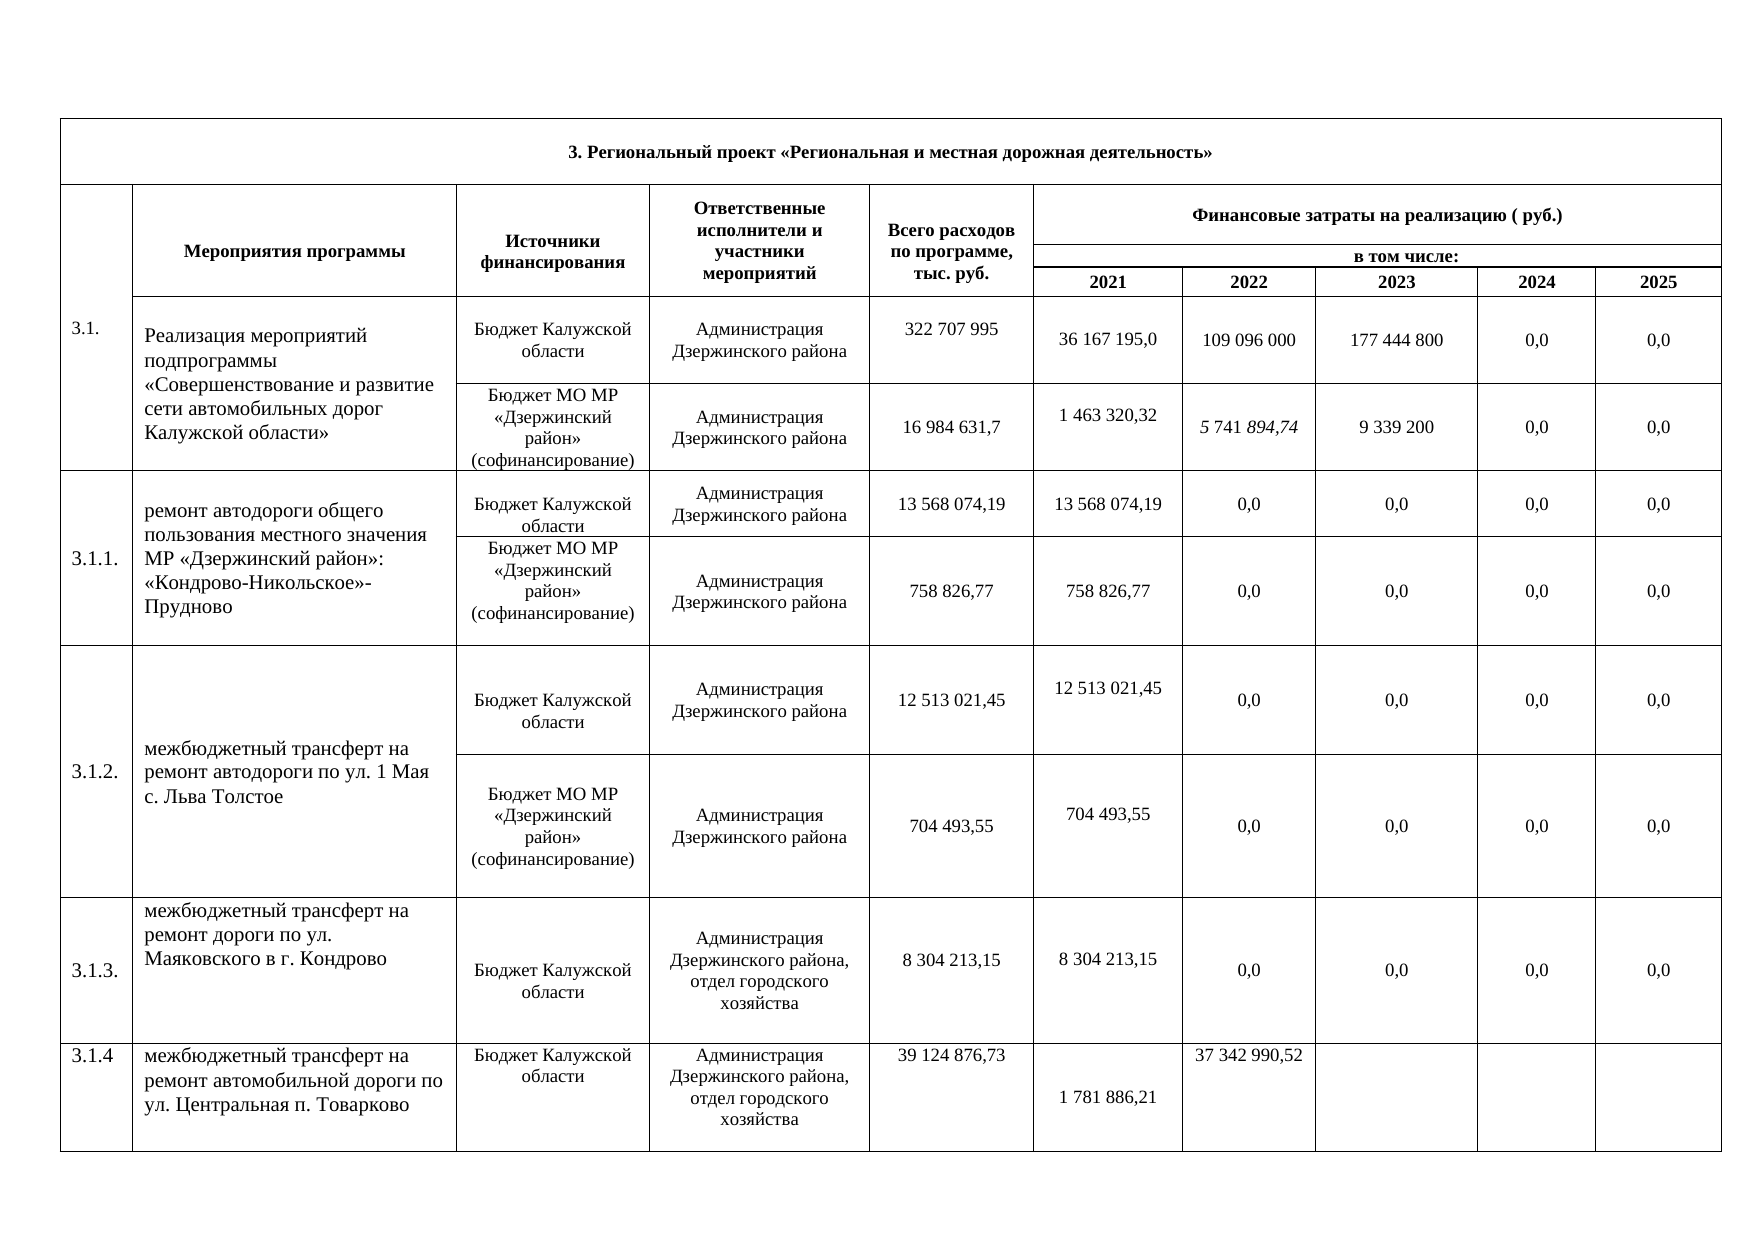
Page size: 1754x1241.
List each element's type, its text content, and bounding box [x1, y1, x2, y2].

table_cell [650, 1044, 869, 1151]
table_cell 3.1.2. [61, 646, 132, 897]
table_cell 3.1. [61, 185, 132, 470]
table_cell Бюджет МО МР «Дзержинский район» (софинансирование) [457, 755, 649, 897]
table_cell Администрация Дзержинского района, отдел городского хозяйства [650, 898, 869, 1042]
table_cell 0,0 [1596, 646, 1721, 754]
table_cell 9 339 200 [1316, 384, 1477, 470]
table_cell Администрация Дзержинского района [650, 755, 869, 897]
table_cell 704 493,55 [870, 755, 1033, 897]
table_cell 0,0 [1596, 537, 1721, 645]
table_cell 177 444 800 [1316, 297, 1477, 383]
table_cell 0,0 [1316, 646, 1477, 754]
table_cell Администрация Дзержинского района [650, 537, 869, 645]
table_cell Ответственные исполнители и участники мероприятий [650, 185, 869, 296]
table_cell 109 096 000 [1183, 297, 1315, 383]
table_cell 2021 [1034, 268, 1182, 296]
table_cell 0,0 [1183, 646, 1315, 754]
table_cell Бюджет МО МР «Дзержинский район» (софинансирование) [457, 384, 649, 470]
table_cell 1 781 886,21 [1034, 1044, 1182, 1151]
table_cell в том числе: [1034, 245, 1721, 266]
table_cell Администрация Дзержинского района [650, 646, 869, 754]
table_cell 0,0 [1183, 471, 1315, 536]
table_cell 5 741 894,74 [1183, 384, 1315, 470]
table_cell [457, 1044, 649, 1151]
table_cell 758 826,77 [1034, 537, 1182, 645]
table_cell Реализация мероприятий подпрограммы «Совершенствование и развитие сети автомобильных дорог Калужской области» [133, 297, 456, 470]
table_cell 39 124 876,73 [870, 1044, 1033, 1151]
table_cell 0,0 [1596, 898, 1721, 1042]
table_cell 0,0 [1478, 471, 1595, 536]
table_cell 704 493,55 [1034, 755, 1182, 897]
table_cell 8 304 213,15 [1034, 898, 1182, 1042]
table_cell [1316, 1044, 1477, 1151]
table_cell Источники финансирования [457, 185, 649, 296]
table_cell 36 167 195,0 [1034, 297, 1182, 383]
table_cell Бюджет Калужской области [457, 646, 649, 754]
table_cell 2024 [1478, 268, 1595, 296]
table_cell 0,0 [1478, 646, 1595, 754]
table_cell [61, 119, 1721, 184]
table_cell 0,0 [1316, 471, 1477, 536]
table_cell 3.1.3. [61, 898, 132, 1042]
table_cell Администрация Дзержинского района [650, 384, 869, 470]
table_cell 2022 [1183, 268, 1315, 296]
table_cell Бюджет МО МР «Дзержинский район» (софинансирование) [457, 537, 649, 645]
table_cell 12 513 021,45 [870, 646, 1033, 754]
table_cell 3.1.4 [61, 1044, 132, 1151]
table_cell 0,0 [1316, 755, 1477, 897]
table_cell 0,0 [1316, 537, 1477, 645]
table_cell 0,0 [1596, 755, 1721, 897]
table_cell 3.1.1. [61, 471, 132, 645]
table_cell 0,0 [1596, 384, 1721, 470]
table_cell 0,0 [1183, 898, 1315, 1042]
table_cell 0,0 [1183, 537, 1315, 645]
table_cell 0,0 [1478, 537, 1595, 645]
table_cell 1 463 320,32 [1034, 384, 1182, 470]
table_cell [133, 1044, 456, 1151]
table_cell 12 513 021,45 [1034, 646, 1182, 754]
table_cell Администрация Дзержинского района [650, 297, 869, 383]
table_cell Бюджет Калужской области [457, 471, 649, 536]
table_cell 13 568 074,19 [1034, 471, 1182, 536]
table_cell [1596, 1044, 1721, 1151]
table_cell Мероприятия программы [133, 185, 456, 296]
table_cell 8 304 213,15 [870, 898, 1033, 1042]
table_cell Администрация Дзержинского района [650, 471, 869, 536]
table_cell ремонт автодороги общего пользования местного значения МР «Дзержинский район»: «Кондрово-Никольское»-Прудново [133, 471, 456, 645]
table_cell 2023 [1316, 268, 1477, 296]
table_cell 16 984 631,7 [870, 384, 1033, 470]
table_cell 0,0 [1183, 755, 1315, 897]
table_cell 758 826,77 [870, 537, 1033, 645]
table_cell 37 342 990,52 [1183, 1044, 1315, 1151]
table_cell Финансовые затраты на реализацию ( руб.) [1034, 185, 1721, 244]
table_cell [1478, 1044, 1595, 1151]
table_cell 322 707 995 [870, 297, 1033, 383]
table_cell 0,0 [1596, 297, 1721, 383]
table_cell 13 568 074,19 [870, 471, 1033, 536]
table_cell Всего расходов по программе, тыс. руб. [870, 185, 1033, 296]
table_cell Бюджет Калужской области [457, 297, 649, 383]
table_cell 2025 [1596, 268, 1721, 296]
table_cell 0,0 [1478, 898, 1595, 1042]
table_cell межбюджетный трансферт на ремонт автодороги по ул. 1 Мая с. Льва Толстое [133, 646, 456, 897]
table_cell 0,0 [1316, 898, 1477, 1042]
table_cell 0,0 [1478, 755, 1595, 897]
table_cell 0,0 [1596, 471, 1721, 536]
table_cell Бюджет Калужской области [457, 898, 649, 1042]
table_cell межбюджетный трансферт на ремонт дороги по ул. Маяковского в г. Кондрово [133, 898, 456, 1042]
table_cell 0,0 [1478, 384, 1595, 470]
table_cell 0,0 [1478, 297, 1595, 383]
